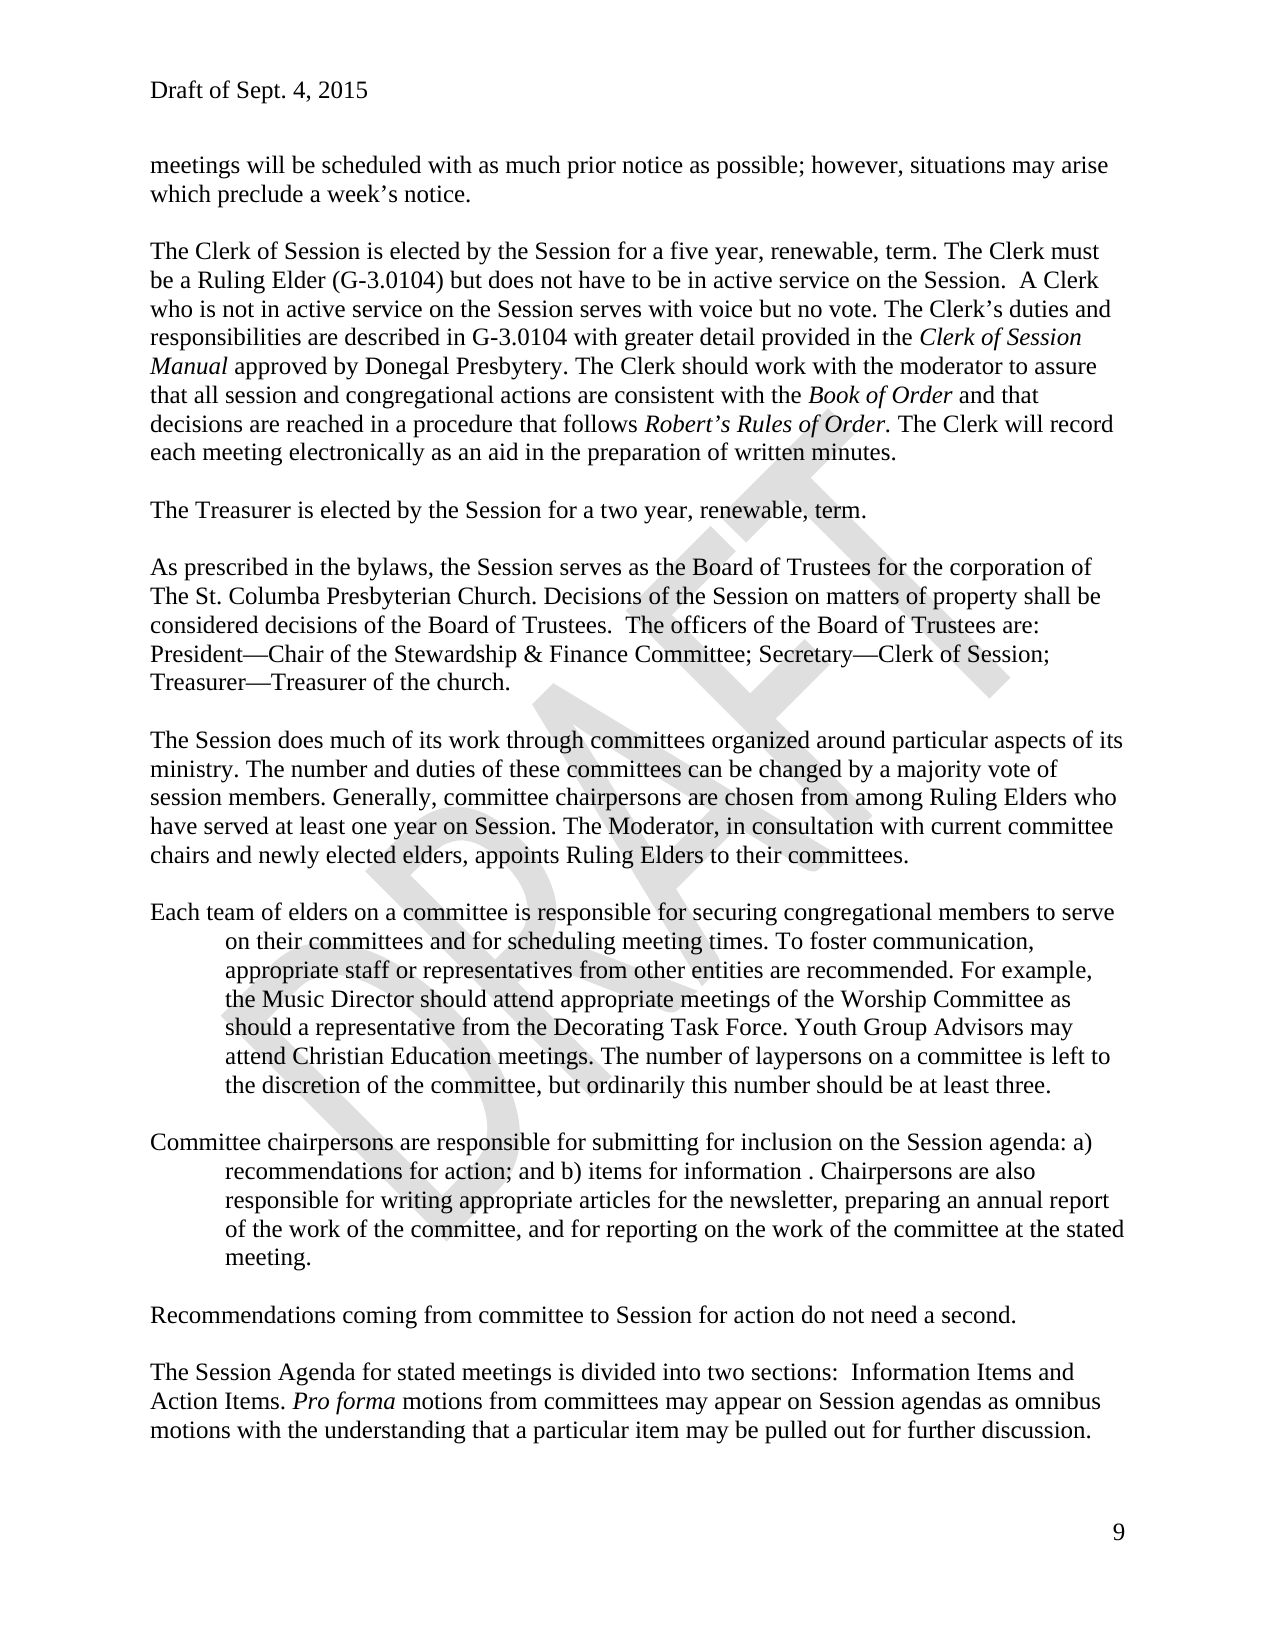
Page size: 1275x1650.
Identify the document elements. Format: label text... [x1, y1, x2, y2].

text The Clerk of Session is elected by the Session for a five year, renewable, term. The Clerk must be a Ruling Elder (G-3.0104) but does not have to be in active service on the Session. A Clerk who is not in active service on the Session serves with voice but no vote. The Clerk’s duties and responsibilities are described in G-3.0104 with greater detail provided in the Clerk of Session Manual approved by Donegal Presbytery. The Clerk should work with the moderator to assure that all session and congregational actions are consistent with the Book of Order and that decisions are reached in a procedure that follows Robert’s Rules of Order. The Clerk will record each meeting electronically as an aid in the preparation of written minutes. [150, 236, 1125, 466]
text The Treasurer is elected by the Session for a two year, renewable, term. [150, 495, 1125, 524]
text Committee chairpersons are responsible for submitting for inclusion on the Session agenda: a) recommendations for action; and b) items for information . Chairpersons are also responsible for writing appropriate articles for the newsletter, preparing an annual report of the work of the committee, and for reporting on the work of the committee at the stated meeting. [150, 1127, 1125, 1271]
text The Session Agenda for stated meetings is divided into two sections: Information Items and Action Items. Pro forma motions from committees may appear on Session agendas as omnibus motions with the understanding that a particular item may be pulled out for further discussion. [150, 1357, 1125, 1444]
text Each team of elders on a committee is responsible for securing congregational members to serve on their committees and for scheduling meeting times. To foster communication, appropriate staff or representatives from other entities are recommended. For example, the Music Director should attend appropriate meetings of the Worship Committee as should a representative from the Decorating Task Force. Youth Group Advisors may attend Christian Education meetings. The number of laypersons on a committee is left to the discretion of the committee, but ordinarily this number should be at least three. [150, 897, 1125, 1099]
text Recommendations coming from committee to Session for action do not need a second. [150, 1300, 1125, 1329]
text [150, 150, 1125, 207]
text As prescribed in the bylaws, the Session serves as the Board of Trustees for the corporation of The St. Columba Presbyterian Church. Decisions of the Session on matters of property shall be considered decisions of the Board of Trustees. The officers of the Board of Trustees are: President—Chair of the Stewardship & Finance Committee; Secretary—Clerk of Session; Treasurer—Treasurer of the church. [150, 552, 1125, 696]
text The Session does much of its work through committees organized around particular aspects of its ministry. The number and duties of these committees can be changed by a majority vote of session members. Generally, committee chairpersons are chosen from among Ruling Elders who have served at least one year on Session. The Moderator, in consultation with current committee chairs and newly elected elders, appoints Ruling Elders to their committees. [150, 725, 1125, 869]
